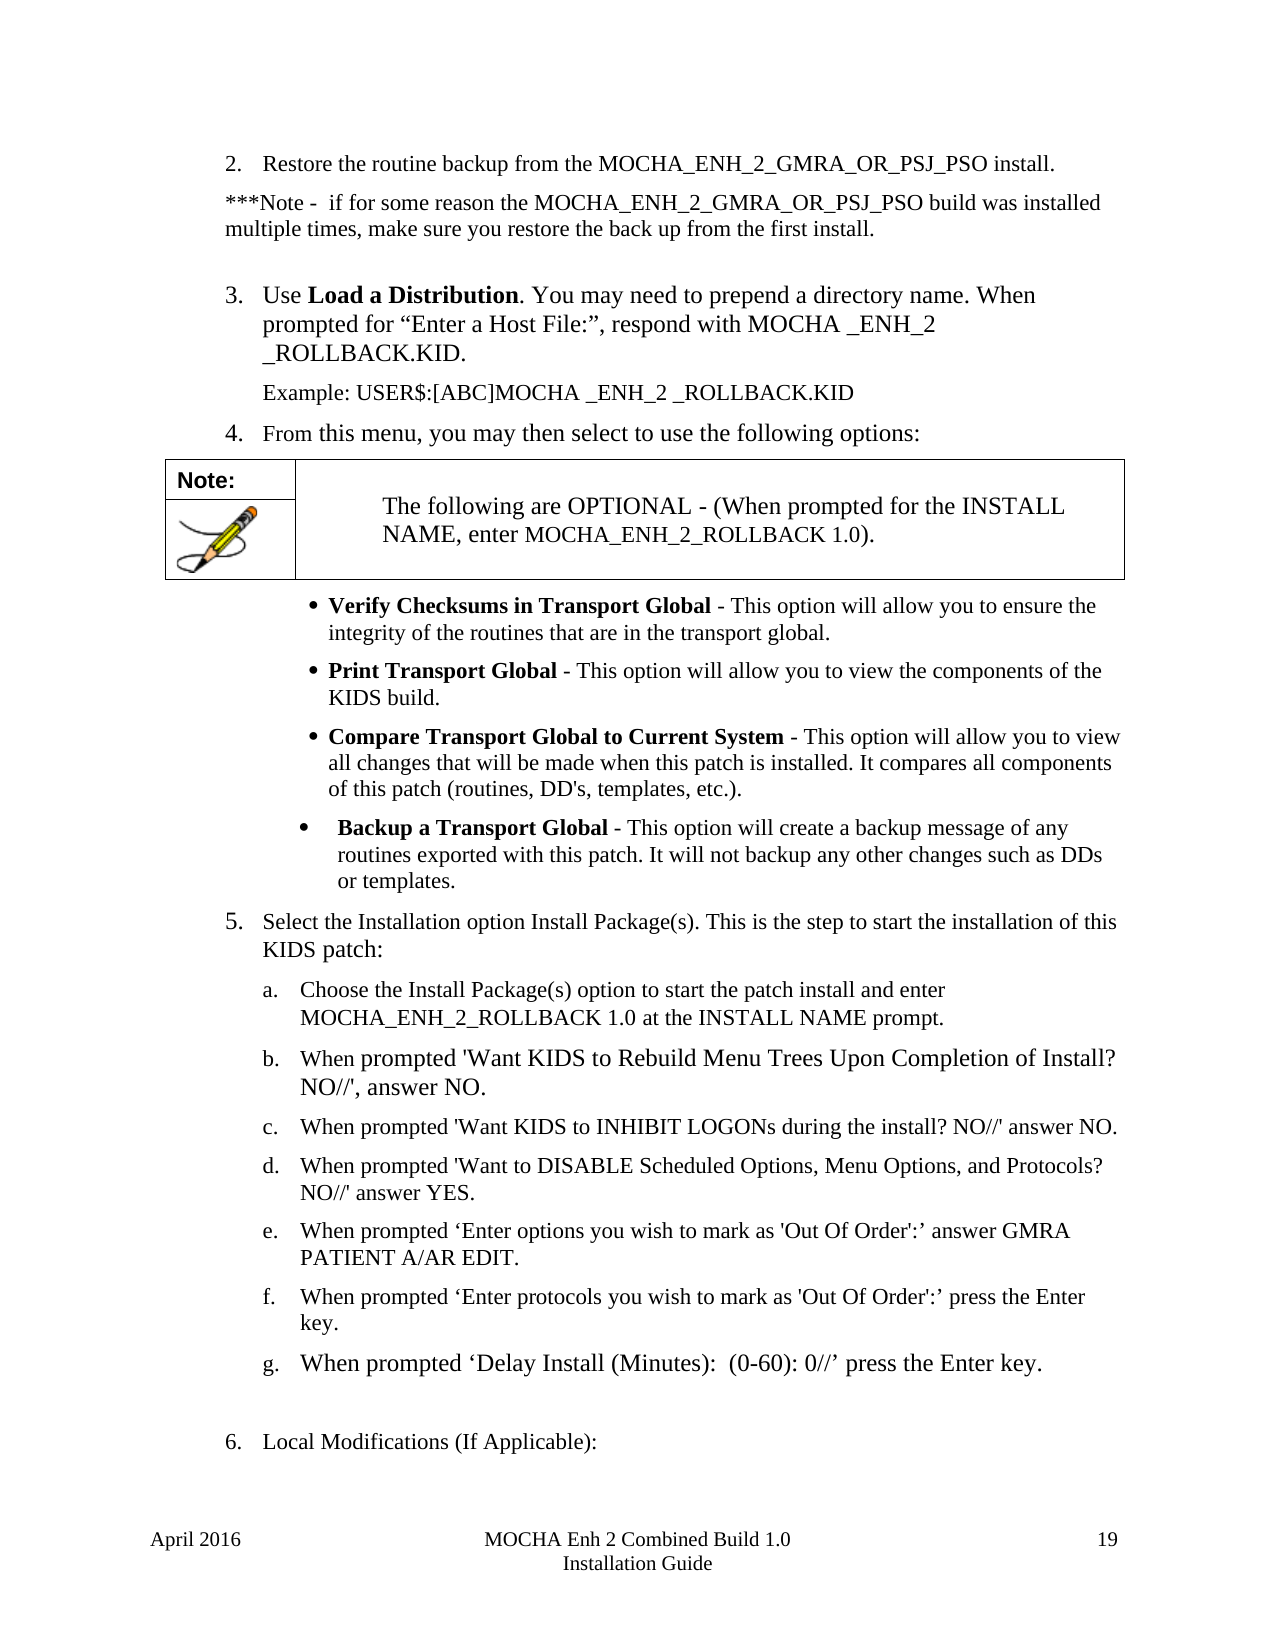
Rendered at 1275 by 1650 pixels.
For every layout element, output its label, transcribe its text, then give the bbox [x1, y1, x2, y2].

list Backup a Transport Global - This option will create a backup message of any routines exported with this patch. It will not backup any other changes such as DDs or templates. [300, 814, 1125, 893]
text ***Note - if for some reason the MOCHA_ENH_2_GMRA_OR_PSJ_PSO build was installed multiple times, make sure you restore the back up from the first install. [225, 189, 1125, 242]
picture [176, 506, 258, 573]
table_header The following are OPTIONAL - (When prompted for the INSTALL NAME, enter MOCHA_ENH_2_ROLLBACK 1.0). [296, 460, 1124, 579]
table_header Note: [166, 460, 295, 499]
list Local Modifications (If Applicable): [225, 1428, 1125, 1454]
list Choose the Install Package(s) option to start the patch install and enter MOCHA_ENH_2_ROLLBACK 1.0 at the INSTALL NAME prompt. [262, 976, 1125, 1031]
list When prompted 'Want KIDS to INHIBIT LOGONs during the install? NO//' answer NO. [262, 1113, 1125, 1140]
list When prompted 'Want KIDS to Rebuild Menu Trees Upon Completion of Install? NO//', answer NO. [262, 1043, 1125, 1101]
list When prompted ‘Delay Install (Minutes): (0-60): 0//’ press the Enter key. [262, 1348, 1125, 1377]
list Use Load a Distribution. You may need to prepend a directory name. When prompted for “Enter a Host File:”, respond with MOCHA _ENH_2 _ROLLBACK.KID. [225, 280, 1125, 367]
list When prompted ‘Enter protocols you wish to mark as 'Out Of Order':’ press the Enter key. [262, 1283, 1125, 1335]
table_cell [166, 500, 295, 579]
list Restore the routine backup from the MOCHA_ENH_2_GMRA_OR_PSJ_PSO install. [225, 150, 1125, 176]
list Verify Checksums in Transport Global - This option will allow you to ensure the integrity of the routines that are in the transport global. [309, 592, 1125, 645]
list Print Transport Global - This option will allow you to view the components of the KIDS build. [309, 657, 1125, 710]
list From this menu, you may then select to use the following options: [225, 418, 1125, 447]
list When prompted ‘Enter options you wish to mark as 'Out Of Order':’ answer GMRA PATIENT A/AR EDIT. [262, 1217, 1125, 1270]
text Example: USER$:[ABC]MOCHA _ENH_2 _ROLLBACK.KID [187, 379, 1125, 406]
list Compare Transport Global to Current System - This option will allow you to view all changes that will be made when this patch is installed. It compares all components of this patch (routines, DD's, templates, etc.). [309, 723, 1125, 802]
list Select the Installation option Install Package(s). This is the step to start the installation of this KIDS patch: [225, 906, 1125, 963]
list When prompted 'Want to DISABLE Scheduled Options, Menu Options, and Protocols? NO//' answer YES. [262, 1152, 1125, 1205]
